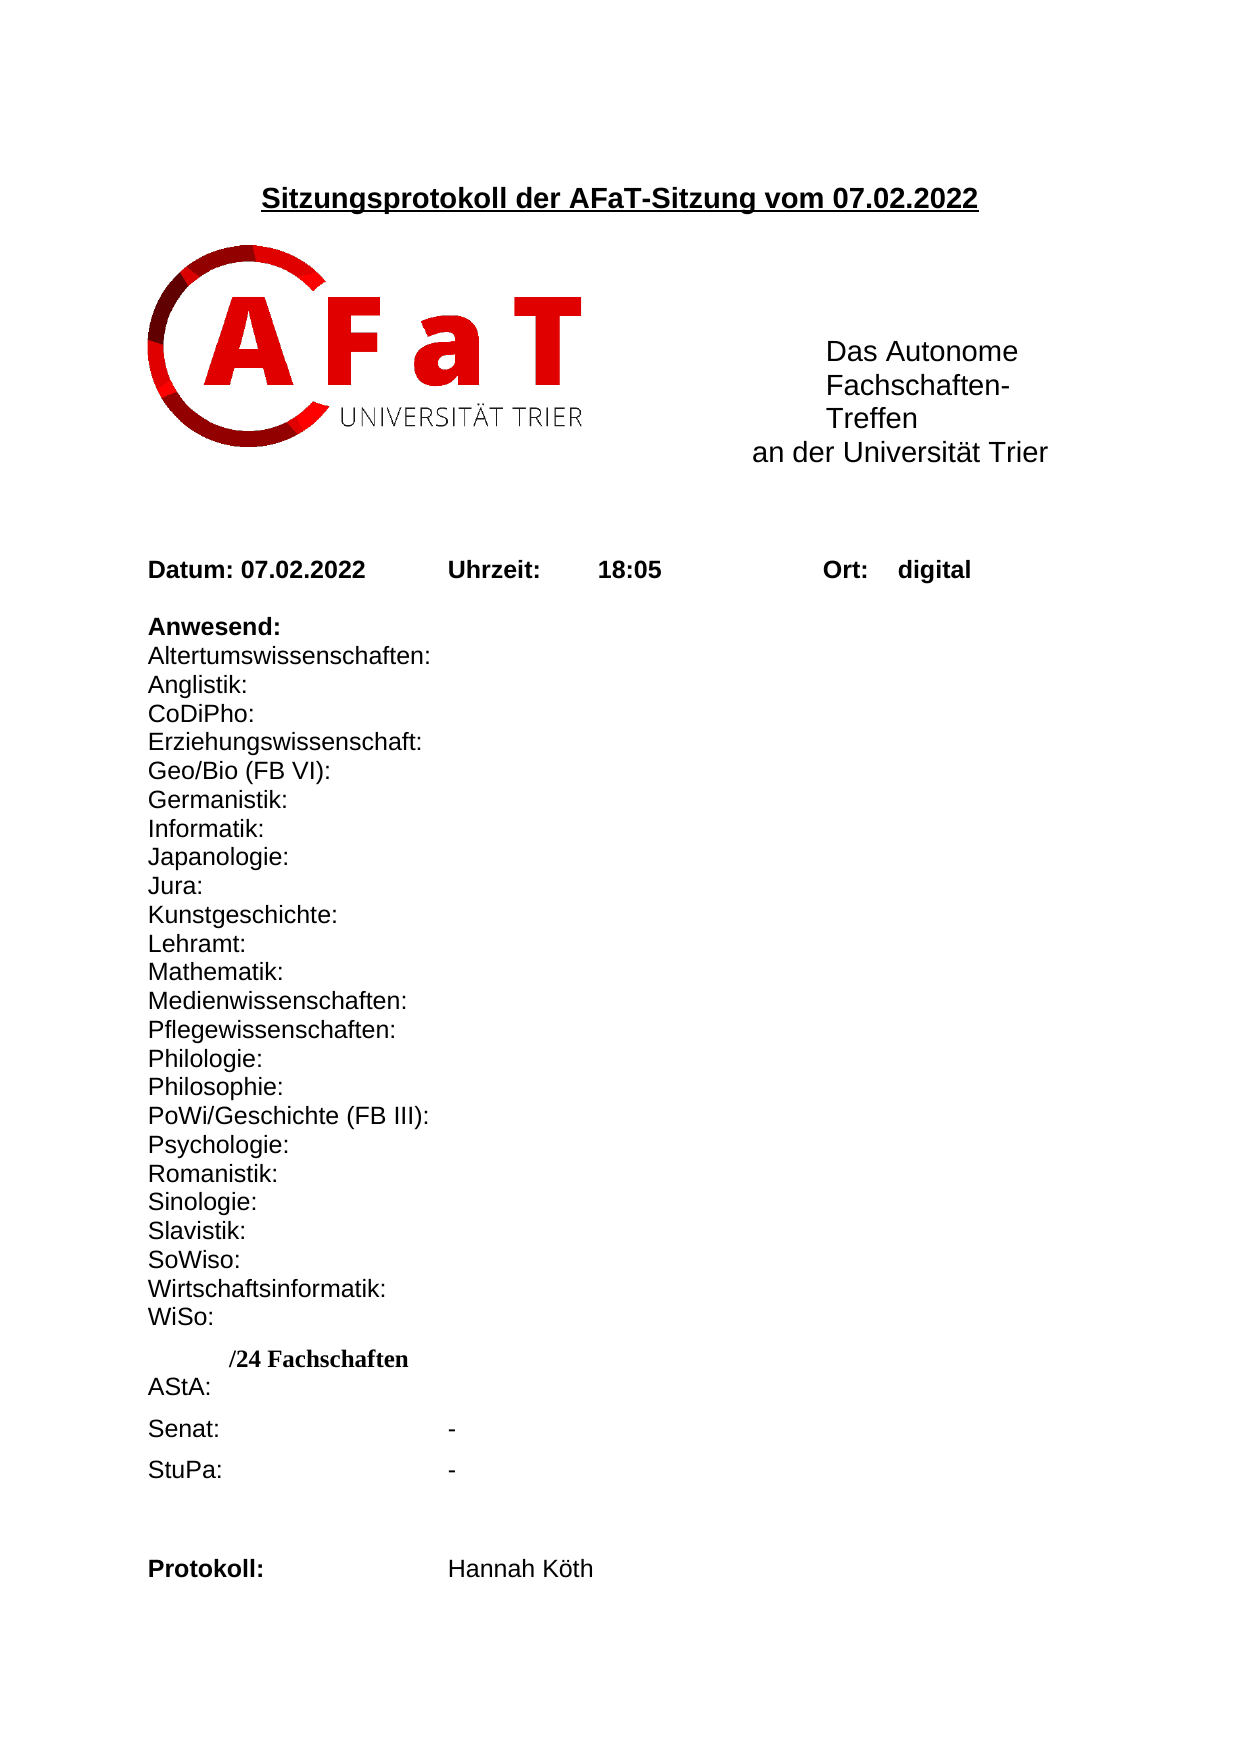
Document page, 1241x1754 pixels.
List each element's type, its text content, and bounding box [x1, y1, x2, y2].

text Slavistik: [148, 1216, 1093, 1245]
text Protokoll: Hannah Köth [148, 1554, 1093, 1582]
text Germanistik: [148, 785, 1093, 814]
text Kunstgeschichte: [148, 900, 1093, 929]
text Informatik: [148, 814, 1093, 842]
text Anwesend: [148, 612, 1093, 641]
text SoWiso: Wirtschaftsinformatik: WiSo: [148, 1245, 1093, 1331]
text Geo/Bio (FB VI): [148, 756, 1093, 785]
text Jura: [148, 871, 1093, 900]
text Psychologie: [148, 1130, 1093, 1159]
text Japanologie: [148, 842, 1093, 871]
text AStA: [148, 1372, 1093, 1401]
text Altertumswissenschaften: [148, 641, 1093, 670]
text Romanistik: [148, 1159, 1093, 1187]
text an der Universität Trier [221, 435, 1093, 469]
text Pflegewissenschaften: [148, 1015, 1093, 1044]
text Philosophie: [148, 1072, 1093, 1101]
text Senat: - [148, 1414, 1093, 1442]
text Medienwissenschaften: [148, 986, 1093, 1015]
text Datum: 07.02.2022 Uhrzeit: 18:05 Ort: digital [148, 555, 1093, 584]
subtitle Sitzungsprotokoll der AFaT-Sitzung vom 07.02.2022 [148, 181, 1093, 215]
text Philologie: [148, 1044, 1093, 1072]
text Anglistik: [148, 670, 1093, 699]
text Erziehungswissenschaft: [148, 727, 1093, 756]
text PoWi/Geschichte (FB III): [148, 1101, 1093, 1130]
text Lehramt: [148, 929, 1093, 957]
text StuPa: - [148, 1455, 1093, 1484]
text Sinologie: [148, 1187, 1093, 1216]
text Das Autonome Fachschaften-Treffen [586, 334, 1093, 435]
picture [147, 245, 586, 447]
text CoDiPho: [148, 699, 1093, 727]
text /24 Fachschaften [185, 1344, 1093, 1372]
text Mathematik: [148, 957, 1093, 986]
